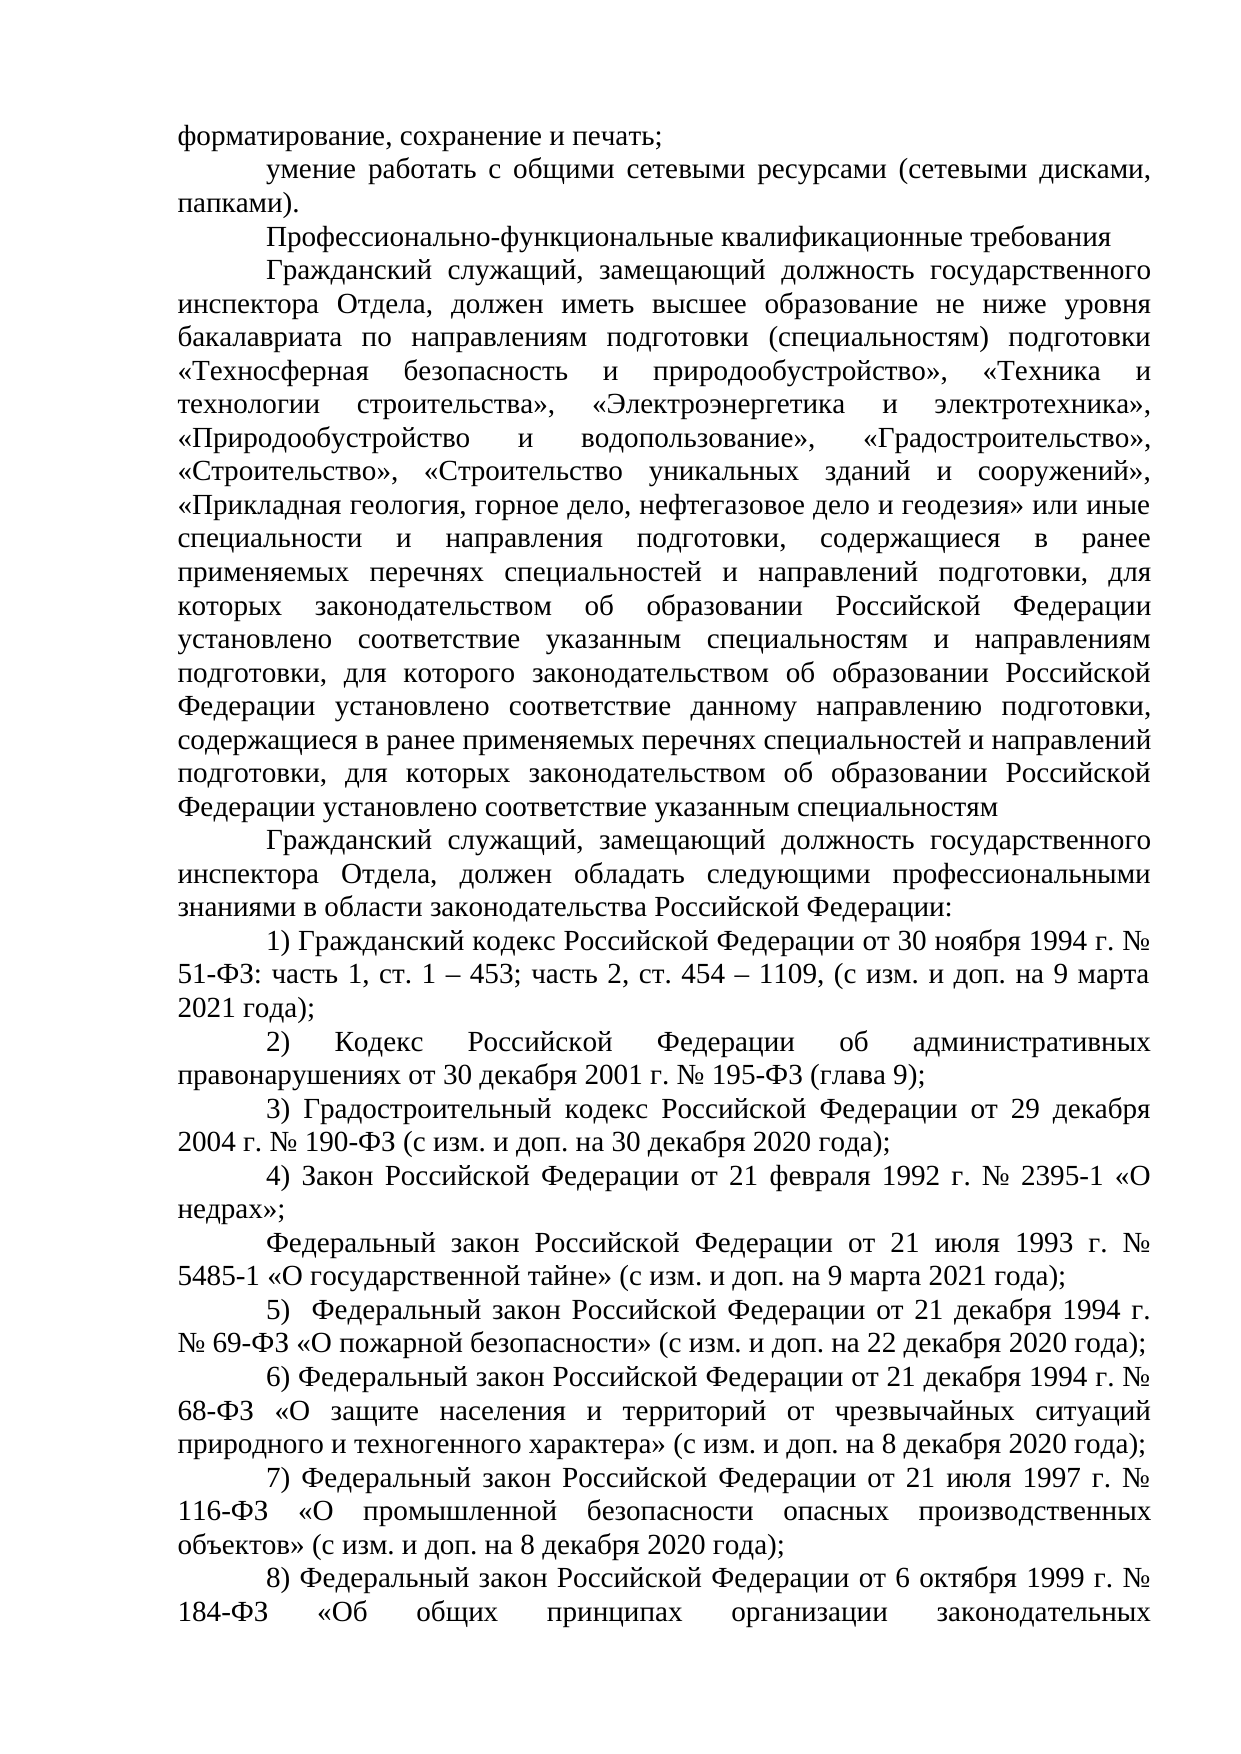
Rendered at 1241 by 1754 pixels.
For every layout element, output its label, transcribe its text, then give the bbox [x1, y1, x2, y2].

text Профессионально-функциональные квалификационные требования [177, 219, 1152, 252]
text 7) Федеральный закон Российской Федерации от 21 июля 1997 г. № 116-ФЗ «О промышленной безопасности опасных производственных объектов» (с изм. и доп. на 8 декабря 2020 года); [177, 1460, 1152, 1560]
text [177, 118, 1152, 152]
text Гражданский служащий, замещающий должность государственного инспектора Отдела, должен иметь высшее образование не ниже уровня бакалавриата по направлениям подготовки (специальностям) подготовки «Техносферная безопасность и природообустройство», «Техника и технологии строительства», «Электроэнергетика и электротехника», «Природообустройство и водопользование», «Градостроительство», «Строительство», «Строительство уникальных зданий и сооружений», «Прикладная геология, горное дело, нефтегазовое дело и геодезия» или иные специальности и направления подготовки, содержащиеся в ранее применяемых перечнях специальностей и направлений подготовки, для которых законодательством об образовании Российской Федерации установлено соответствие указанным специальностям и направлениям подготовки, для которого законодательством об образовании Российской Федерации установлено соответствие данному направлению подготовки, содержащиеся в ранее применяемых перечнях специальностей и направлений подготовки, для которых законодательством об образовании Российской Федерации установлено соответствие указанным специальностям [177, 252, 1152, 822]
text 5) Федеральный закон Российской Федерации от 21 декабря 1994 г. № 69-ФЗ «О пожарной безопасности» (с изм. и доп. на 22 декабря 2020 года); [177, 1292, 1152, 1359]
text 4) Закон Российской Федерации от 21 февраля 1992 г. № 2395-1 «О недрах»; [177, 1158, 1152, 1225]
text Гражданский служащий, замещающий должность государственного инспектора Отдела, должен обладать следующими профессиональными знаниями в области законодательства Российской Федерации: [177, 822, 1152, 923]
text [177, 1560, 1152, 1627]
text умение работать с общими сетевыми ресурсами (сетевыми дисками, папками). [177, 152, 1152, 219]
text 6) Федеральный закон Российской Федерации от 21 декабря 1994 г. № 68-ФЗ «О защите населения и территорий от чрезвычайных ситуаций природного и техногенного характера» (с изм. и доп. на 8 декабря 2020 года); [177, 1359, 1152, 1460]
text 3) Градостроительный кодекс Российской Федерации от 29 декабря 2004 г. № 190-ФЗ (с изм. и доп. на 30 декабря 2020 года); [177, 1091, 1152, 1158]
text Федеральный закон Российской Федерации от 21 июля 1993 г. № 5485-1 «О государственной тайне» (с изм. и доп. на 9 марта 2021 года); [177, 1225, 1152, 1292]
text 1) Гражданский кодекс Российской Федерации от 30 ноября 1994 г. № 51-ФЗ: часть 1, ст. 1 – 453; часть 2, ст. 454 – 1109, (с изм. и доп. на 9 марта 2021 года); [177, 923, 1152, 1024]
text 2) Кодекс Российской Федерации об административных правонарушениях от 30 декабря 2001 г. № 195-Ф3 (глава 9); [177, 1024, 1152, 1091]
